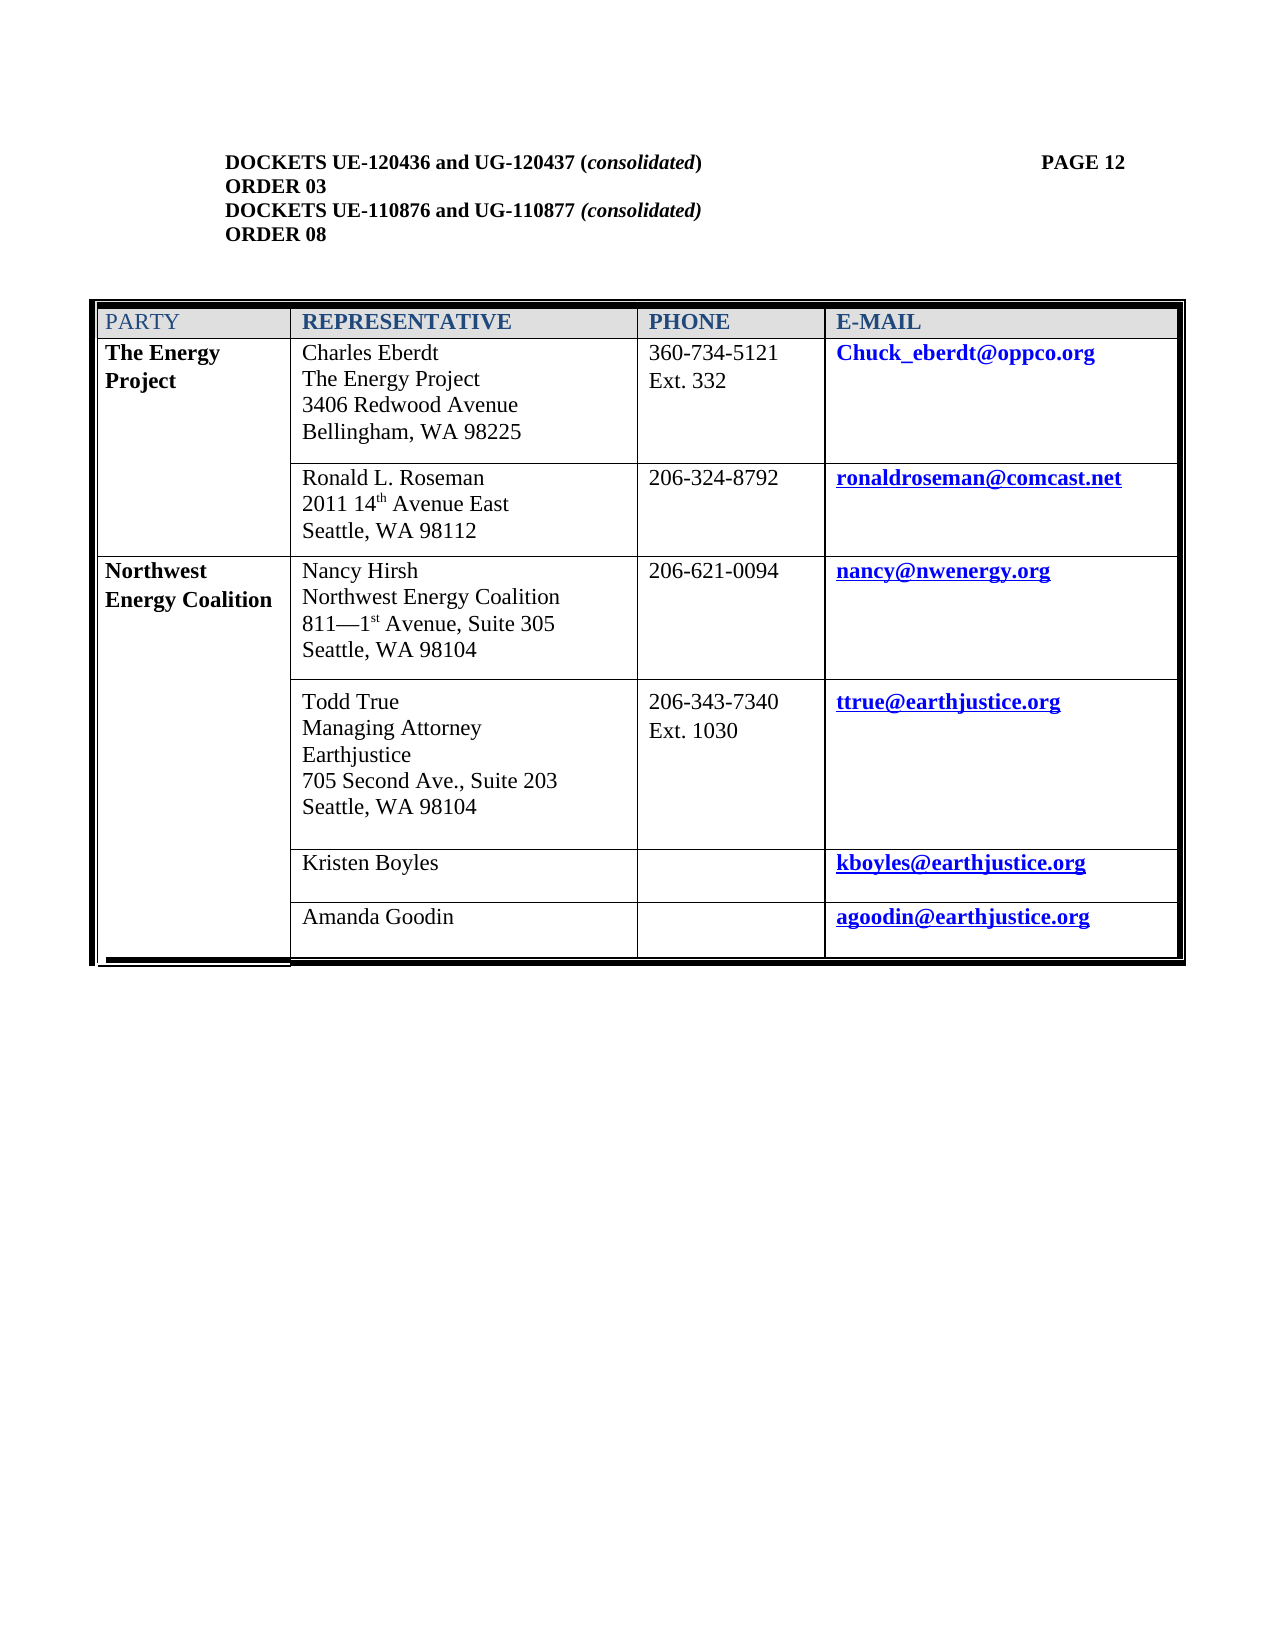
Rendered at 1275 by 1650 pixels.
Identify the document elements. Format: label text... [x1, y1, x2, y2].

table_cell The Energy Project [98, 339, 290, 556]
table_cell 206-343-7340 Ext. 1030 [638, 680, 824, 848]
table_cell Todd True Managing Attorney Earthjustice 705 Second Ave., Suite 203 Seattle, WA 98104 [291, 680, 637, 848]
table_cell [638, 850, 824, 902]
table_cell kboyles@earthjustice.org [826, 850, 1177, 902]
table_cell Kristen Boyles [291, 850, 637, 902]
table_cell Amanda Goodin [291, 903, 637, 957]
table_cell 360-734-5121 Ext. 332 [638, 339, 824, 463]
table_cell 206-324-8792 [638, 464, 824, 556]
table_cell Chuck_eberdt@oppco.org [826, 339, 1177, 463]
table_cell nancy@nwenergy.org [826, 557, 1177, 678]
table_cell [638, 903, 824, 957]
table_header PARTY [98, 309, 290, 338]
table_cell agoodin@earthjustice.org [826, 903, 1177, 957]
table_cell Nancy Hirsh Northwest Energy Coalition 811—1st Avenue, Suite 305 Seattle, WA 98104 [291, 557, 637, 678]
table_header REPRESENTATIVE [291, 309, 637, 338]
table_cell Charles Eberdt The Energy Project 3406 Redwood Avenue Bellingham, WA 98225 [291, 339, 637, 463]
table_cell ttrue@earthjustice.org [826, 680, 1177, 848]
table_cell Ronald L. Roseman 2011 14th Avenue East Seattle, WA 98112 [291, 464, 637, 556]
table_cell Northwest Energy Coalition [98, 557, 290, 957]
table_cell 206-621-0094 [638, 557, 824, 678]
table_header PHONE [638, 309, 824, 338]
table_header E-MAIL [826, 309, 1177, 338]
table_cell ronaldroseman@comcast.net [826, 464, 1177, 556]
